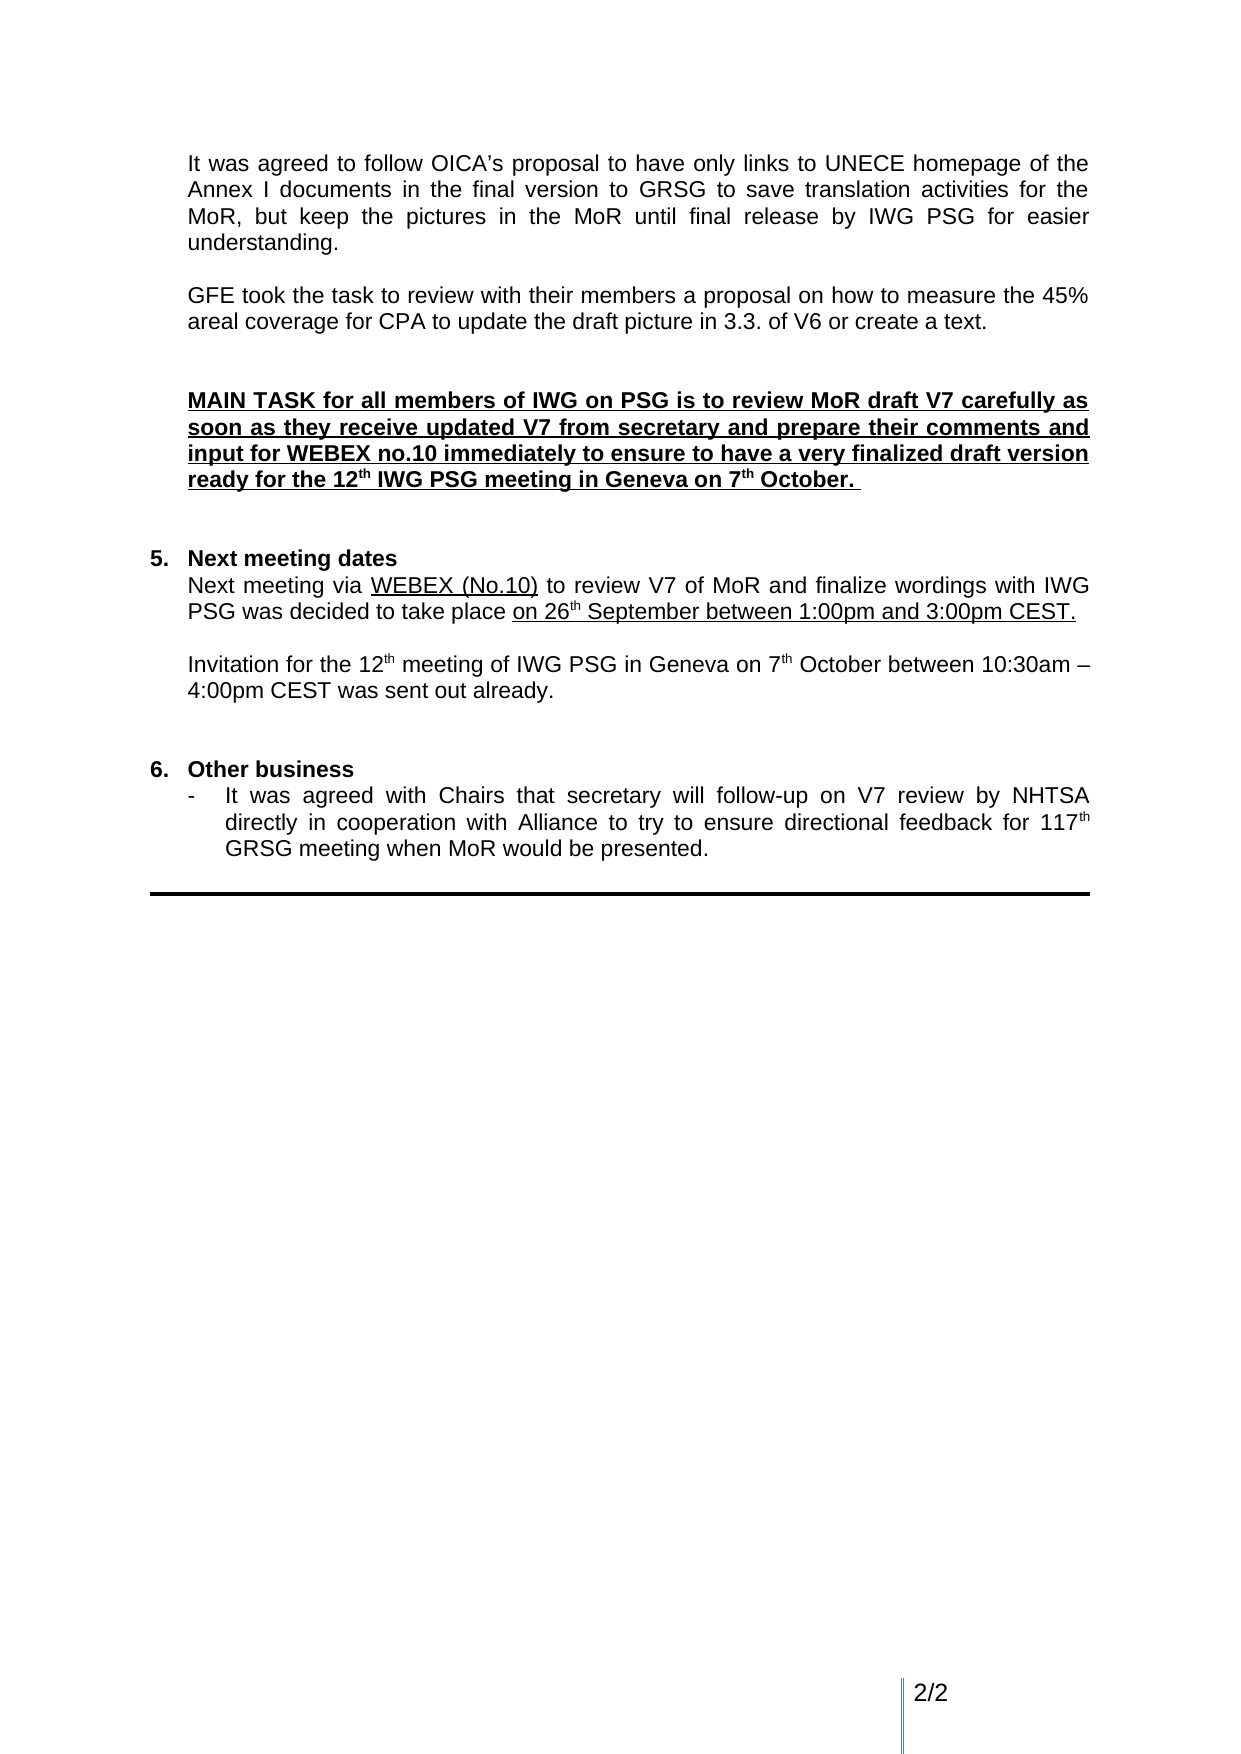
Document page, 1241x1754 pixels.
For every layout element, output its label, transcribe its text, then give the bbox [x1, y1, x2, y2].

list It was agreed with Chairs that secretary will follow-up on V7 review by NHTSA directly in cooperation with Alliance to try to ensure directional feedback for 117th GRSG meeting when MoR would be presented. [187, 782, 1090, 862]
list MAIN TASK for all members of IWG on PSG is to review MoR draft V7 carefully as soon as they receive updated V7 from secretary and prepare their comments and input for WEBEX no.10 immediately to ensure to have a very finalized draft version ready for the 12th IWG PSG meeting in Geneva on 7th October. [187, 437, 1090, 493]
list It was agreed to follow OICA’s proposal to have only links to UNECE homepage of the Annex I documents in the final version to GRSG to save translation activities for the MoR, but keep the pictures in the MoR until final release by IWG PSG for easier understanding. [187, 150, 1090, 255]
list Invitation for the 12th meeting of IWG PSG in Geneva on 7th October between 10:30am – 4:00pm CEST was sent out already. [187, 651, 1090, 703]
list Next meeting dates [150, 545, 1090, 572]
list Other business [150, 756, 1090, 782]
list MAIN TASK for all members of IWG on PSG is to review MoR draft V7 carefully as soon as they receive updated V7 from secretary and prepare their comments and input for WEBEX no.10 immediately to ensure to have a very finalized draft version ready for the 12th IWG PSG meeting in Geneva on 7th October. [187, 387, 1090, 436]
list Next meeting via WEBEX (No.10) to review V7 of MoR and finalize wordings with IWG PSG was decided to take place on 26th September between 1:00pm and 3:00pm CEST. [187, 572, 1090, 624]
list GFE took the task to review with their members a proposal on how to measure the 45% areal coverage for CPA to update the draft picture in 3.3. of V6 or create a text. [187, 282, 1090, 334]
